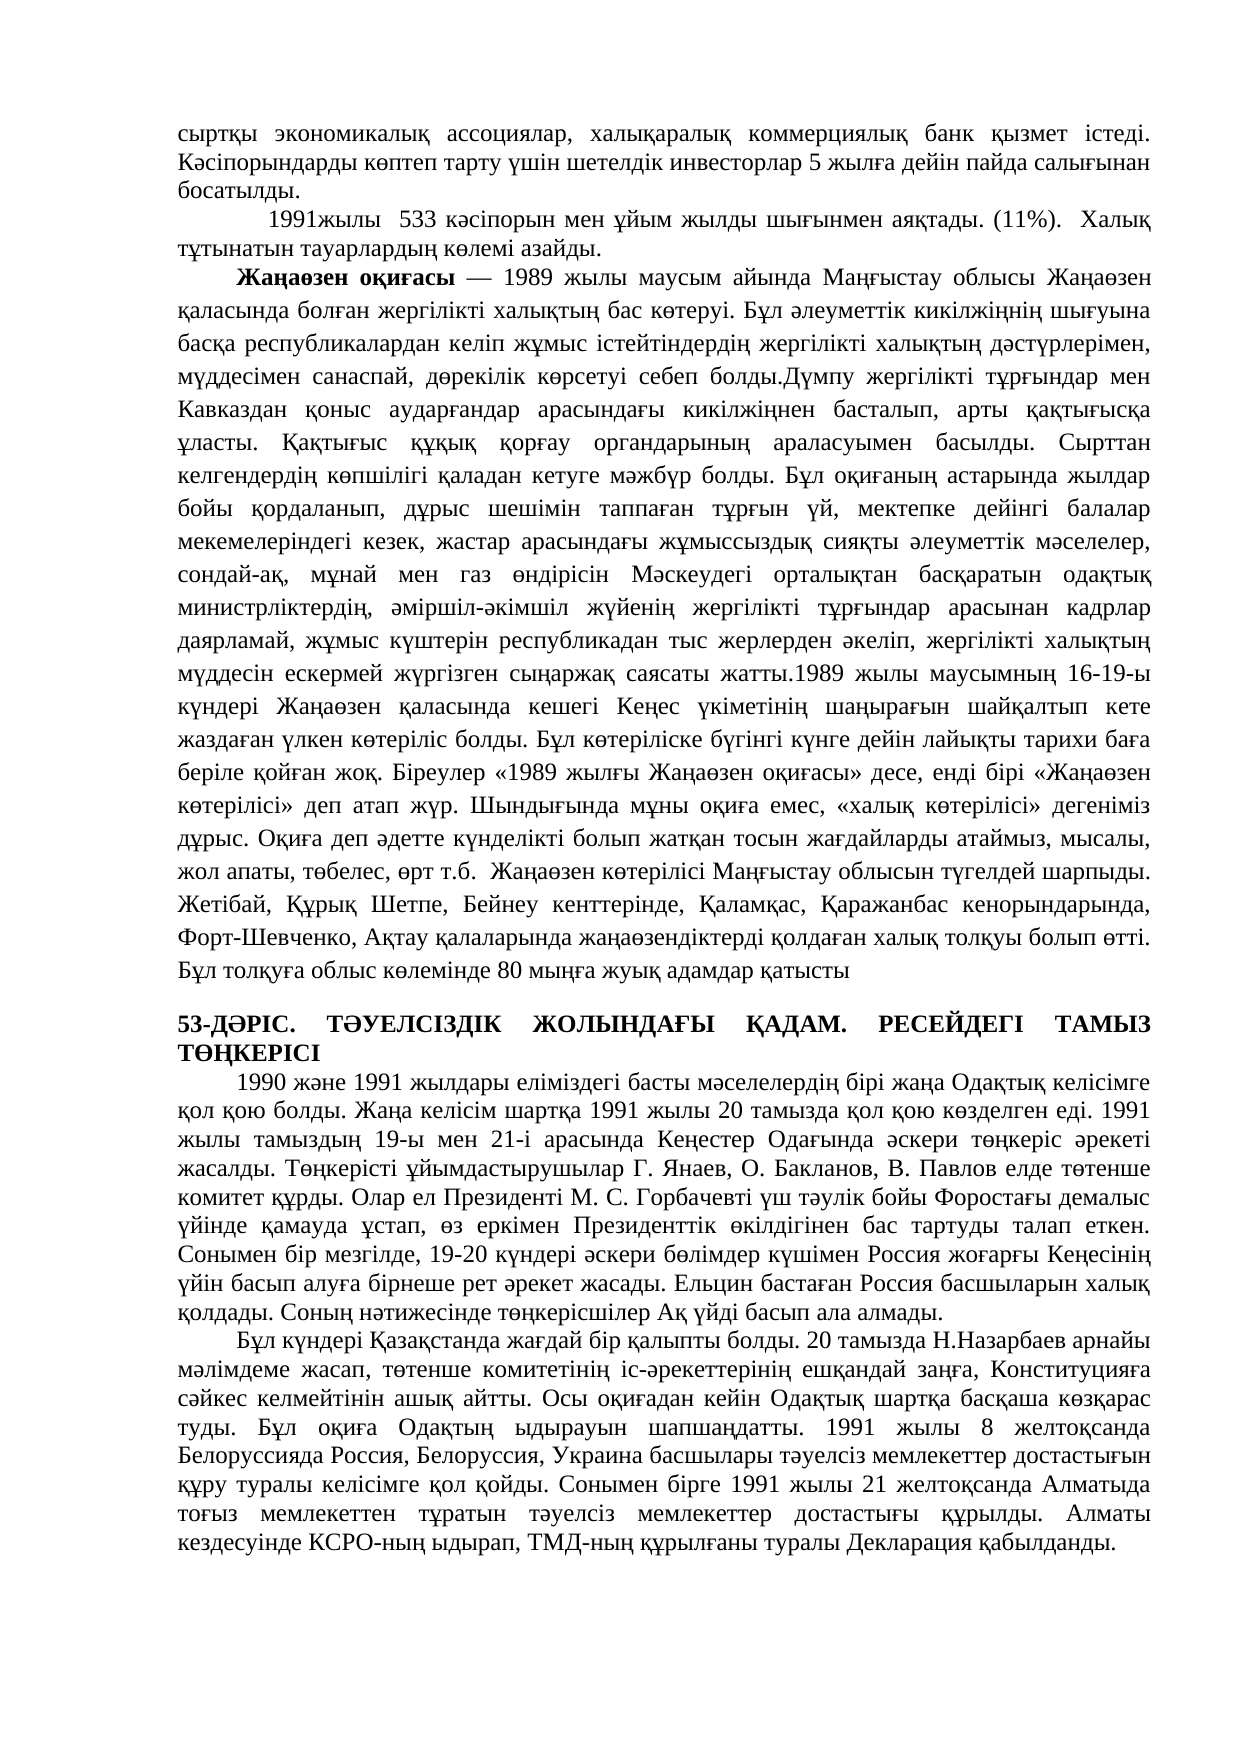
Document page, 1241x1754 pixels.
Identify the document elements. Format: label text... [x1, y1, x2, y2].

text 1990 және 1991 жылдары еліміздегі басты мәселелердің бірі жаңа Одақтық келісімге қол қою болды. Жаңа келісім шартқа 1991 жылы 20 тамызда қол қою көзделген еді. 1991 жылы тамыздың 19-ы мен 21-і арасында Кеңестер Одағында әскери төңкеріс әрекеті жасалды. Төңкерісті ұйымдастырушылар Г. Янаев, О. Бакланов, В. Павлов елде төтенше комитет құрды. Олар ел Президенті М. С. Горбачевті үш тәулік бойы Форостағы демалыс үйінде қамауда ұстап, өз еркімен Президенттік өкілдігінен бас тартуды талап еткен. Сонымен бір мезгілде, 19-20 күндері әскери бөлімдер күшімен Россия жоғарғы Кеңесінің үйін басып алуға бірнеше рет әрекет жасады. Ельцин бастаған Россия басшыларын халық қолдады. Соның нәтижесінде төңкерісшілер Ақ үйді басып ала алмады. [177, 1067, 1152, 1325]
text 1991жылы 533 кәсіпорын мен ұйым жылды шығынмен аяқтады. (11%). Халық тұтынатын тауарлардың көлемі азайды. [177, 204, 1152, 262]
text Бұл күндері Қазақстанда жағдай бір қалыпты болды. 20 тамызда Н.Назарбаев арнайы мәлімдеме жасап, төтенше комитетінің іс-әрекеттерінің ешқандай заңға, Конституцияға сәйкес келмейтінін ашық айтты. Осы оқиғадан кейін Одақтық шартқа басқаша көзқарас туды. Бұл оқиға Одақтың ыдырауын шапшаңдатты. 1991 жылы 8 желтоқсанда Белоруссияда Россия, Белоруссия, Украина басшылары тәуелсіз мемлекеттер достастығын құру туралы келісімге қол қойды. Сонымен бірге 1991 жылы 21 желтоқсанда Алматыда тоғыз мемлекеттен тұратын тәуелсіз мемлекеттер достастығы құрылды. Алматы кездесуінде КСРО-ның ыдырап, ТМД-ның құрылғаны туралы Декларация қабылданды. [177, 1325, 1152, 1555]
text 53-ДӘРІС. ТӘУЕЛСІЗДІК ЖОЛЫНДАҒЫ ҚАДАМ. РЕСЕЙДЕГІ ТАМЫЗ ТӨҢКЕРІСІ [177, 1009, 1152, 1067]
text Жаңаөзен оқиғасы — 1989 жылы маусым айында Маңғыстау облысы Жаңаөзен қаласында болған жергілікті халықтың бас көтеруі. Бұл әлеуметтік кикілжіңнің шығуына басқа республикалардан келіп жұмыс істейтіндердің жергілікті халықтың дәстүрлерімен, мүддесімен санаспай, дөрекілік көрсетуі себеп болды.Дүмпу жергілікті тұрғындар мен Кавказдан қоныс аударғандар арасындағы кикілжіңнен басталып, арты қақтығысқа ұласты. Қақтығыс құқық қорғау органдарының араласуымен басылды. Сырттан келгендердің көпшілігі қаладан кетуге мәжбүр болды. Бұл оқиғаның астарында жылдар бойы қордаланып, дұрыс шешімін таппаған тұрғын үй, мектепке дейінгі балалар мекемелеріндегі кезек, жастар арасындағы жұмыссыздық сияқты әлеуметтік мәселелер, сондай-ақ, мұнай мен газ өндірісін Мәскеудегі орталықтан басқаратын одақтық министрліктердің, әміршіл-әкімшіл жүйенің жергілікті тұрғындар арасынан кадрлар даярламай, жұмыс күштерін республикадан тыс жерлерден әкеліп, жергілікті халықтың мүддесін ескермей жүргізген сыңаржақ саясаты жатты.1989 жылы маусымның 16-19-ы күндері Жаңаөзен қаласында кешегі Кеңес үкіметінің шаңырағын шайқалтып кете жаздаған үлкен көтеріліс болды. Бұл көтеріліске бүгінгі күнге дейін лайықты тарихи баға беріле қойған жоқ. Біреулер «1989 жылғы Жаңаөзен оқиғасы» десе, енді бірі «Жаңаөзен көтерілісі» деп атап жүр. Шындығында мұны оқиға емес, «халық көтерілісі» дегеніміз дұрыс. Оқиға деп әдетте күнделікті болып жатқан тосын жағдайларды атаймыз, мысалы, жол апаты, төбелес, өрт т.б. Жаңаөзен көтерілісі Маңғыстау облысын түгелдей шарпыды. Жетібай, Құрық Шетпе, Бейнеу кенттерінде, Қаламқас, Қаражанбас кенорындарында, Форт-Шевченко, Ақтау қалаларында жаңаөзендіктерді қолдаған халық толқуы болып өтті. Бұл толқуға облыс көлемінде 80 мыңға жуық адамдар қатысты [177, 262, 1152, 984]
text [177, 118, 1152, 204]
